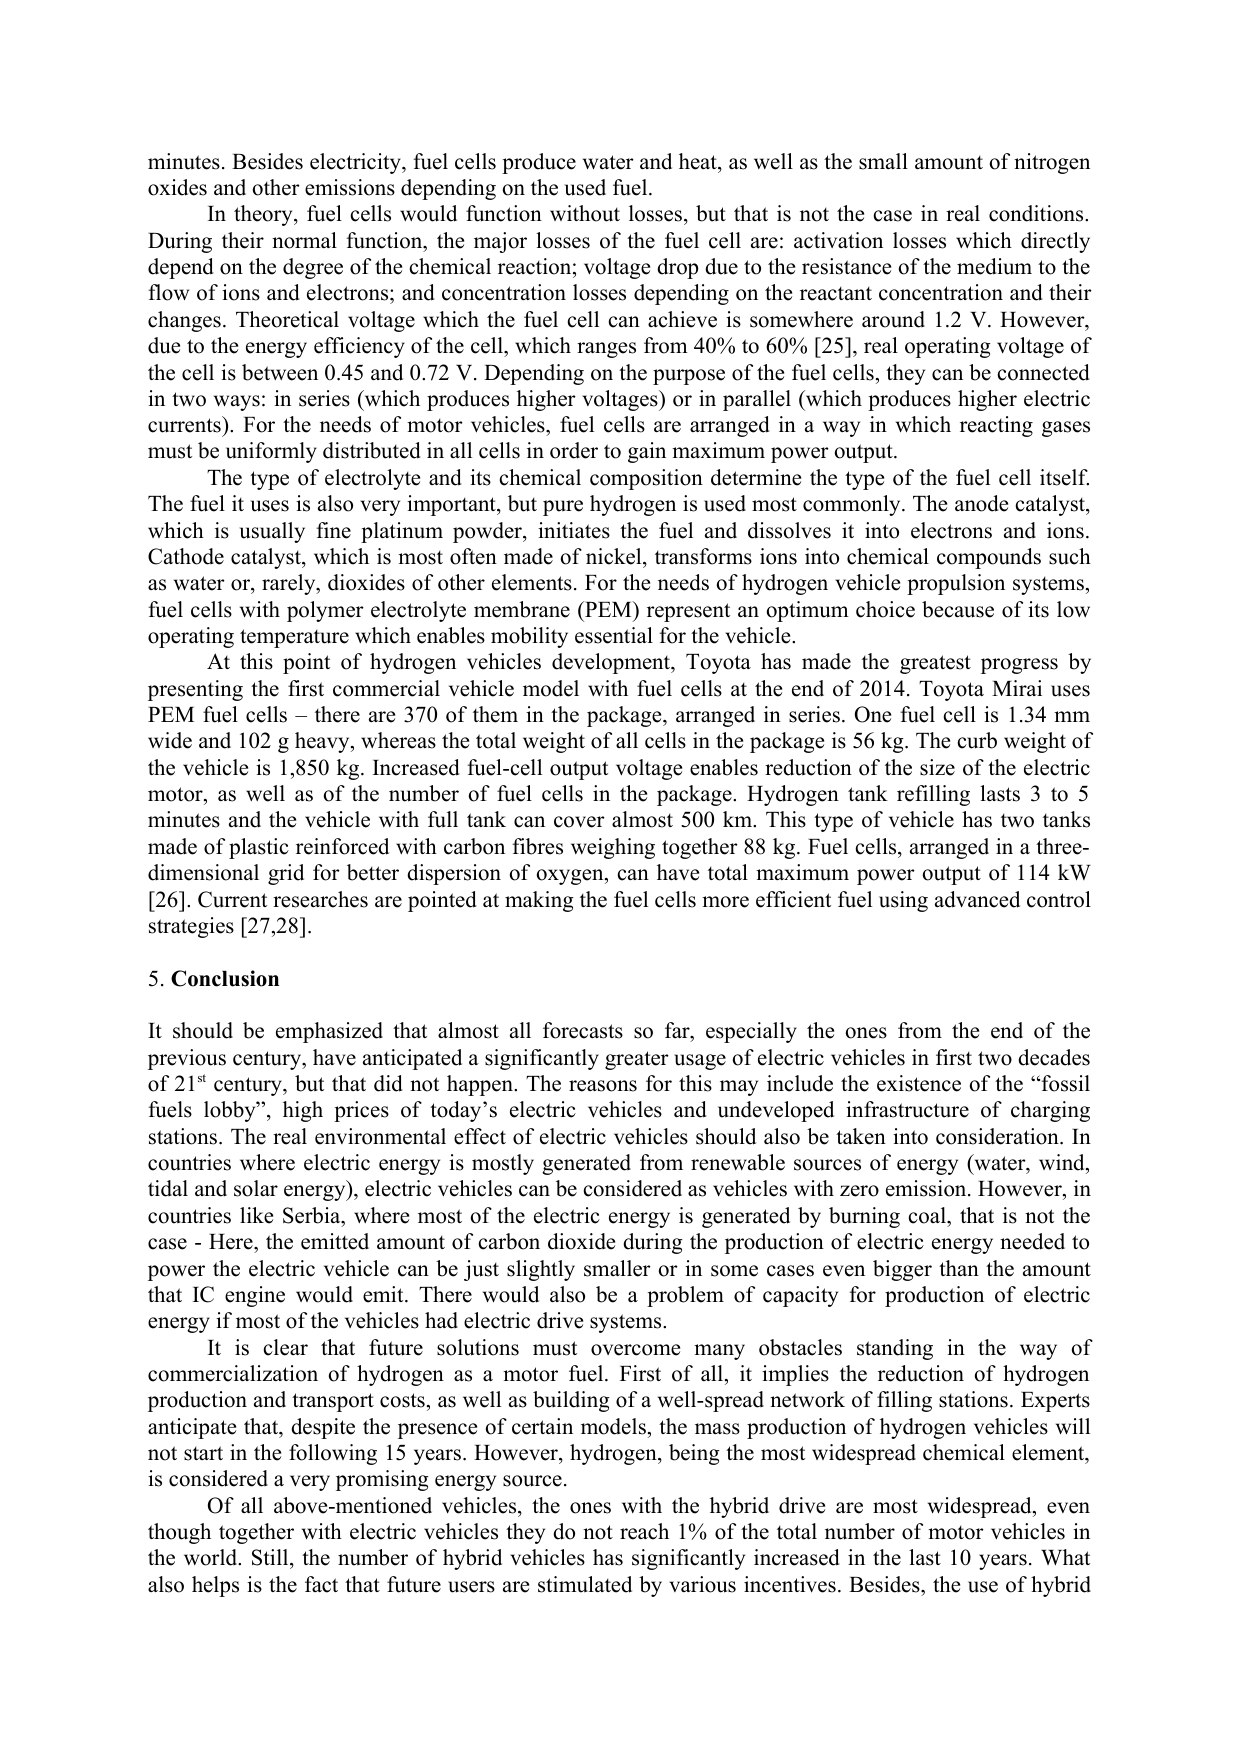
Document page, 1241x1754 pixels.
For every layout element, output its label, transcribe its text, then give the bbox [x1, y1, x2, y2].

text It should be emphasized that almost all forecasts so far, especially the ones from the end of the previous century, have anticipated a significantly greater usage of electric vehicles in first two decades of 21st century, but that did not happen. The reasons for this may include the existence of the “fossil fuels lobby”, high prices of today’s electric vehicles and undeveloped infrastructure of charging stations. The real environmental effect of electric vehicles should also be taken into consideration. In countries where electric energy is mostly generated from renewable sources of energy (water, wind, tidal and solar energy), electric vehicles can be considered as vehicles with zero emission. However, in countries like Serbia, where most of the electric energy is generated by burning coal, that is not the case - Here, the emitted amount of carbon dioxide during the production of electric energy needed to power the electric vehicle can be just slightly smaller or in some cases even bigger than the amount that IC engine would emit. There would also be a problem of capacity for production of electric energy if most of the vehicles had electric drive systems. [148, 1017, 1092, 1334]
subtitle Conclusion [148, 965, 1092, 991]
text It is clear that future solutions must overcome many obstacles standing in the way of commercialization of hydrogen as a motor fuel. First of all, it implies the reduction of hydrogen production and transport costs, as well as building of a well-spread network of filling stations. Experts anticipate that, despite the presence of certain models, the mass production of hydrogen vehicles will not start in the following 15 years. However, hydrogen, being the most widespread chemical element, is considered a very promising energy source. [148, 1334, 1092, 1492]
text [148, 1492, 1092, 1597]
text In theory, fuel cells would function without losses, but that is not the case in real conditions. During their normal function, the major losses of the fuel cell are: activation losses which directly depend on the degree of the chemical reaction; voltage drop due to the resistance of the medium to the flow of ions and electrons; and concentration losses depending on the reactant concentration and their changes. Theoretical voltage which the fuel cell can achieve is somewhere around 1.2 V. However, due to the energy efficiency of the cell, which ranges from 40% to 60% [25], real operating voltage of the cell is between 0.45 and 0.72 V. Depending on the purpose of the fuel cells, they can be connected in two ways: in series (which produces higher voltages) or in parallel (which produces higher electric currents). For the needs of motor vehicles, fuel cells are arranged in a way in which reacting gases must be uniformly distributed in all cells in order to gain maximum power output. [148, 200, 1092, 464]
text At this point of hydrogen vehicles development, Toyota has made the greatest progress by presenting the first commercial vehicle model with fuel cells at the end of 2014. Toyota Mirai uses PEM fuel cells – there are 370 of them in the package, arranged in series. One fuel cell is 1.34 mm wide and 102 g heavy, whereas the total weight of all cells in the package is 56 kg. The curb weight of the vehicle is 1,850 kg. Increased fuel-cell output voltage enables reduction of the size of the electric motor, as well as of the number of fuel cells in the package. Hydrogen tank refilling lasts 3 to 5 minutes and the vehicle with full tank can cover almost 500 km. This type of vehicle has two tanks made of plastic reinforced with carbon fibres weighing together 88 kg. Fuel cells, arranged in a three-dimensional grid for better dispersion of oxygen, can have total maximum power output of 114 kW [26]. Current researches are pointed at making the fuel cells more efficient fuel using advanced control strategies [27,28]. [148, 648, 1092, 938]
text The type of electrolyte and its chemical composition determine the type of the fuel cell itself. The fuel it uses is also very important, but pure hydrogen is used most commonly. The anode catalyst, which is usually fine platinum powder, initiates the fuel and dissolves it into electrons and ions. Cathode catalyst, which is most often made of nickel, transforms ions into chemical compounds such as water or, rarely, dioxides of other elements. For the needs of hydrogen vehicle propulsion systems, fuel cells with polymer electrolyte membrane (PEM) represent an optimum choice because of its low operating temperature which enables mobility essential for the vehicle. [148, 464, 1092, 648]
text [148, 148, 1092, 200]
